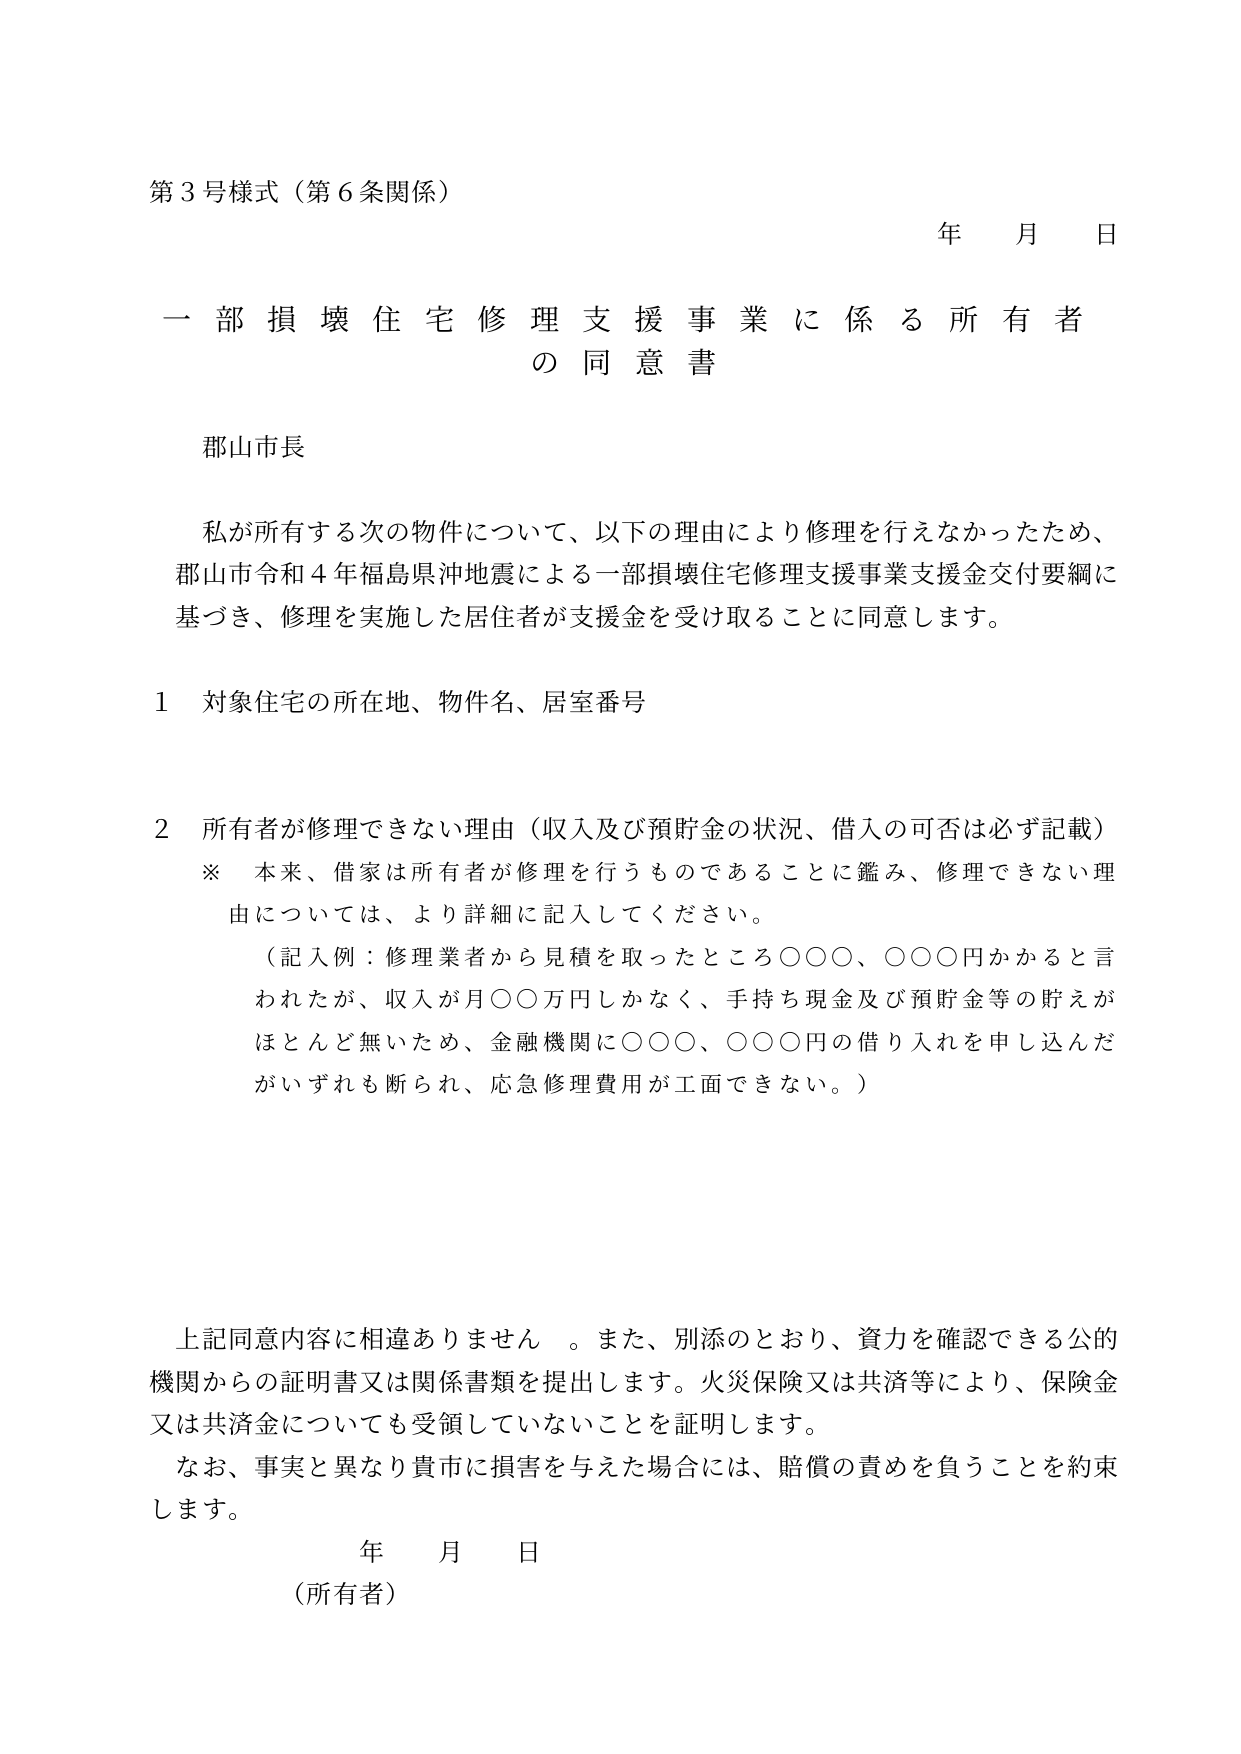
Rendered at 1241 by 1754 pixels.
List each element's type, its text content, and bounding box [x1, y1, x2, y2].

list 本来、借家は所有者が修理を行うものであることに鑑み、修理できない理由については、より詳細に記入してください。 [176, 849, 1121, 934]
text 年 月 日 [149, 212, 1121, 254]
text （記入例：修理業者から見積を取ったところ〇〇〇、○○〇円かかると言われたが、収入が月〇〇万円しかなく、手持ち現金及び預貯金等の貯えがほとんど無いため、金融機関に〇〇〇、○○〇円の借り入れを申し込んだがいずれも断られ、応急修理費用が工面できない。） [219, 934, 1121, 1104]
text 年 月 日 [149, 1529, 1121, 1572]
text （所有者） [149, 1572, 1121, 1614]
text 郡山市長 [149, 424, 1121, 467]
text 一部損壊住宅修理支援事業に係る所有者の同意書 [149, 297, 1121, 382]
text なお、事実と異なり貴市に損害を与えた場合には、賠償の責めを負うことを約束します。 [149, 1444, 1121, 1529]
text ２ 所有者が修理できない理由（収入及び預貯金の状況、借入の可否は必ず記載） [149, 807, 1121, 849]
text １ 対象住宅の所在地、物件名、居室番号 [149, 679, 1121, 722]
text 私が所有する次の物件について、以下の理由により修理を行えなかったため、郡山市令和４年福島県沖地震による一部損壊住宅修理支援事業支援金交付要綱に基づき、修理を実施した居住者が支援金を受け取ることに同意します。 [161, 509, 1121, 637]
text 上記同意内容に相違ありません。また、別添のとおり、資力を確認できる公的機関からの証明書又は関係書類を提出します。火災保険又は共済等により、保険金又は共済金についても受領していないことを証明します。 [149, 1317, 1121, 1444]
text 第３号様式（第６条関係） [149, 169, 1121, 212]
